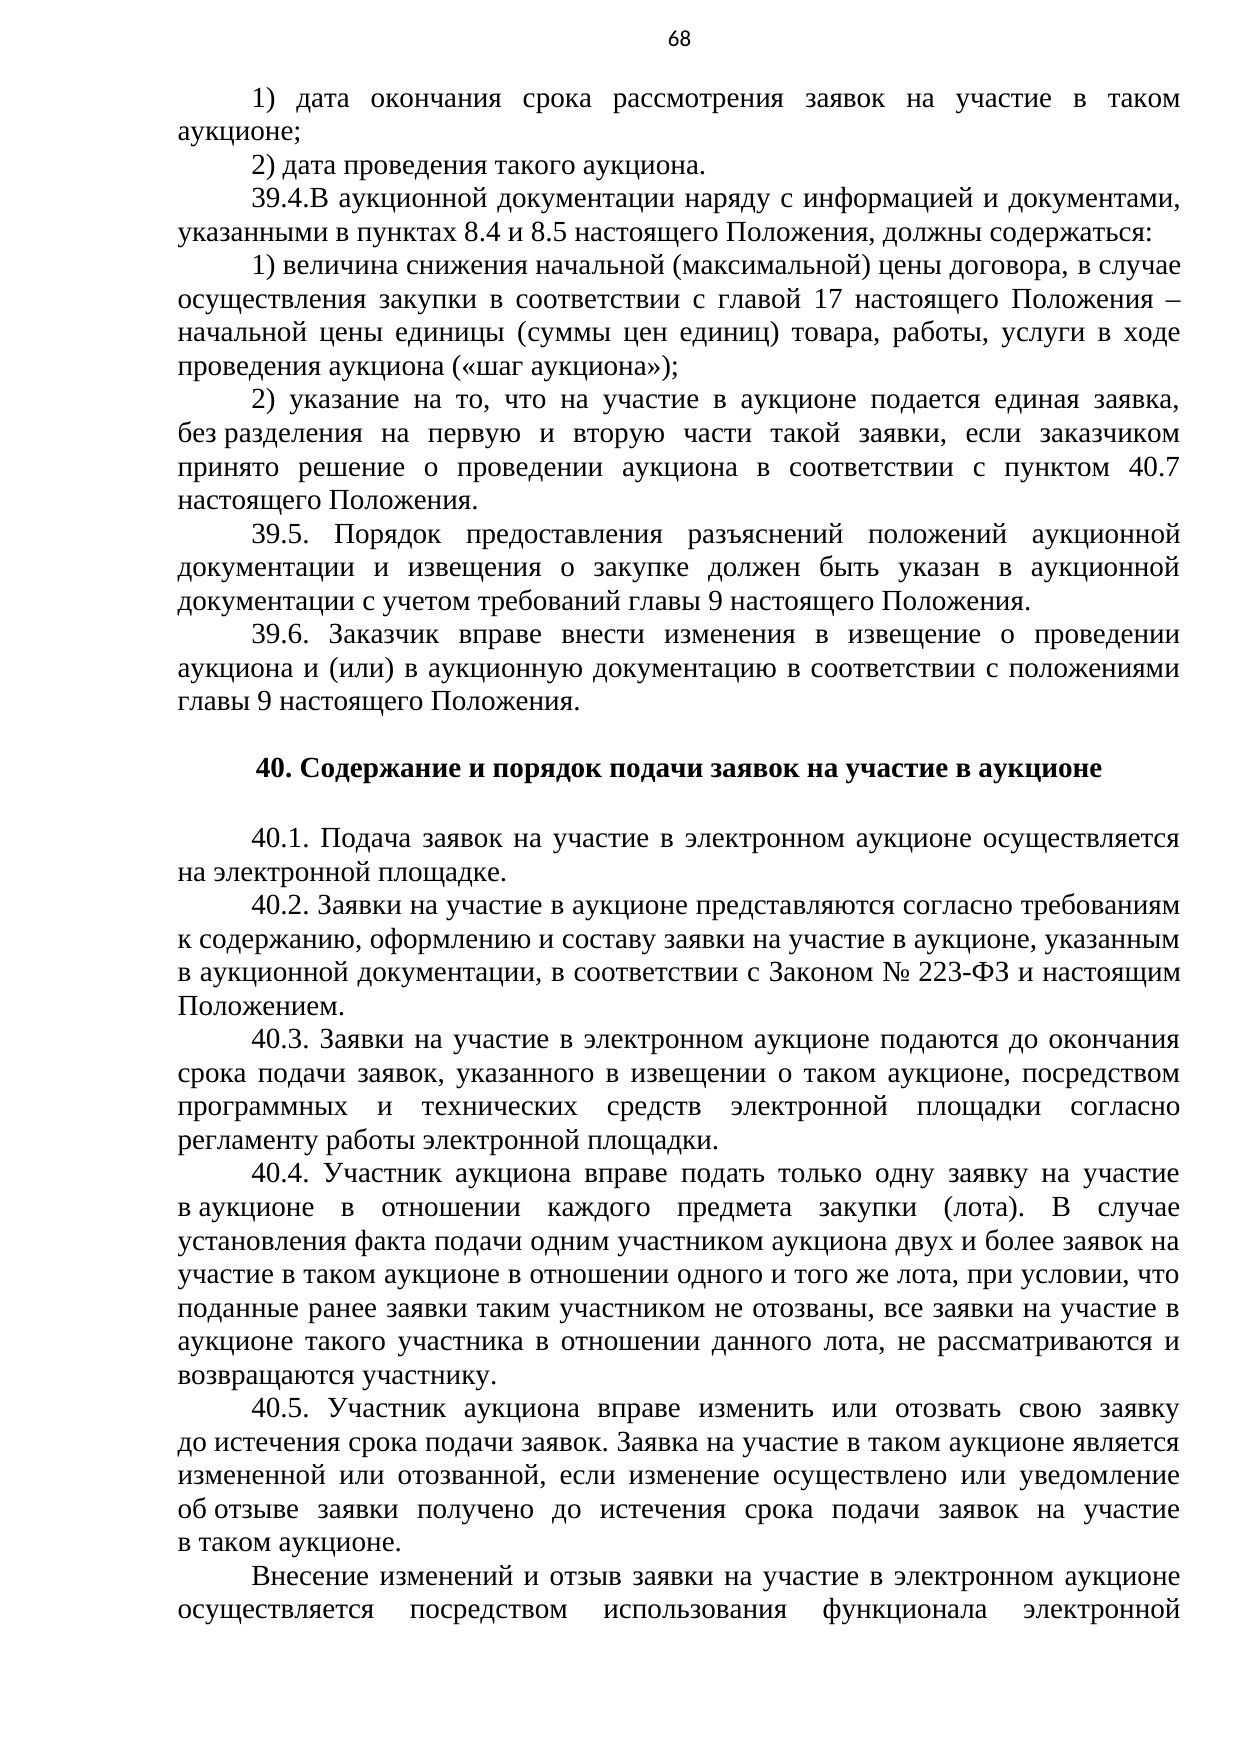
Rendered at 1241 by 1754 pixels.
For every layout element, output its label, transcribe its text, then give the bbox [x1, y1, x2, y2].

text 40.1. Подача заявок на участие в электронном аукционе осуществляется на электронной площадке. [177, 820, 1181, 887]
text 2) дата проведения такого аукциона. [177, 147, 1181, 180]
text 2) указание на то, что на участие в аукционе подается единая заявка, без разделения на первую и вторую части такой заявки, если заказчиком принято решение о проведении аукциона в соответствии с пунктом 40.7 настоящего Положения. [177, 382, 1181, 516]
text 40.2. Заявки на участие в аукционе представляются согласно требованиям к содержанию, оформлению и составу заявки на участие в аукционе, указанным в аукционной документации, в соответствии с Законом № 223-ФЗ и настоящим Положением. [177, 887, 1181, 1021]
text 40.5. Участник аукциона вправе изменить или отозвать свою заявку до истечения срока подачи заявок. Заявка на участие в таком аукционе является измененной или отозванной, если изменение осуществлено или уведомление об отзыве заявки получено до истечения срока подачи заявок на участие в таком аукционе. [177, 1390, 1181, 1558]
subtitle 40. Содержание и порядок подачи заявок на участие в аукционе [177, 751, 1181, 784]
text 39.6. Заказчик вправе внести изменения в извещение о проведении аукциона и (или) в аукционную документацию в соответствии с положениями главы 9 настоящего Положения. [177, 616, 1181, 717]
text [177, 1558, 1181, 1625]
text 40.3. Заявки на участие в электронном аукционе подаются до окончания срока подачи заявок, указанного в извещении о таком аукционе, посредством программных и технических средств электронной площадки согласно регламенту работы электронной площадки. [177, 1021, 1181, 1156]
text 39.5. Порядок предоставления разъяснений положений аукционной документации и извещения о закупке должен быть указан в аукционной документации с учетом требований главы 9 настоящего Положения. [177, 516, 1181, 616]
text 40.4. Участник аукциона вправе подать только одну заявку на участие в аукционе в отношении каждого предмета закупки (лота). В случае установления факта подачи одним участником аукциона двух и более заявок на участие в таком аукционе в отношении одного и того же лота, при условии, что поданные ранее заявки таким участником не отозваны, все заявки на участие в аукционе такого участника в отношении данного лота, не рассматриваются и возвращаются участнику. [177, 1156, 1181, 1390]
text 1) величина снижения начальной (максимальной) цены договора, в случае осуществления закупки в соответствии с главой 17 настоящего Положения – начальной цены единицы (суммы цен единиц) товара, работы, услуги в ходе проведения аукциона («шаг аукциона»); [177, 247, 1181, 382]
text 39.4.В аукционной документации наряду с информацией и документами, указанными в пунктах 8.4 и 8.5 настоящего Положения, должны содержаться: [177, 180, 1181, 247]
text 1) дата окончания срока рассмотрения заявок на участие в таком аукционе; [177, 80, 1181, 147]
